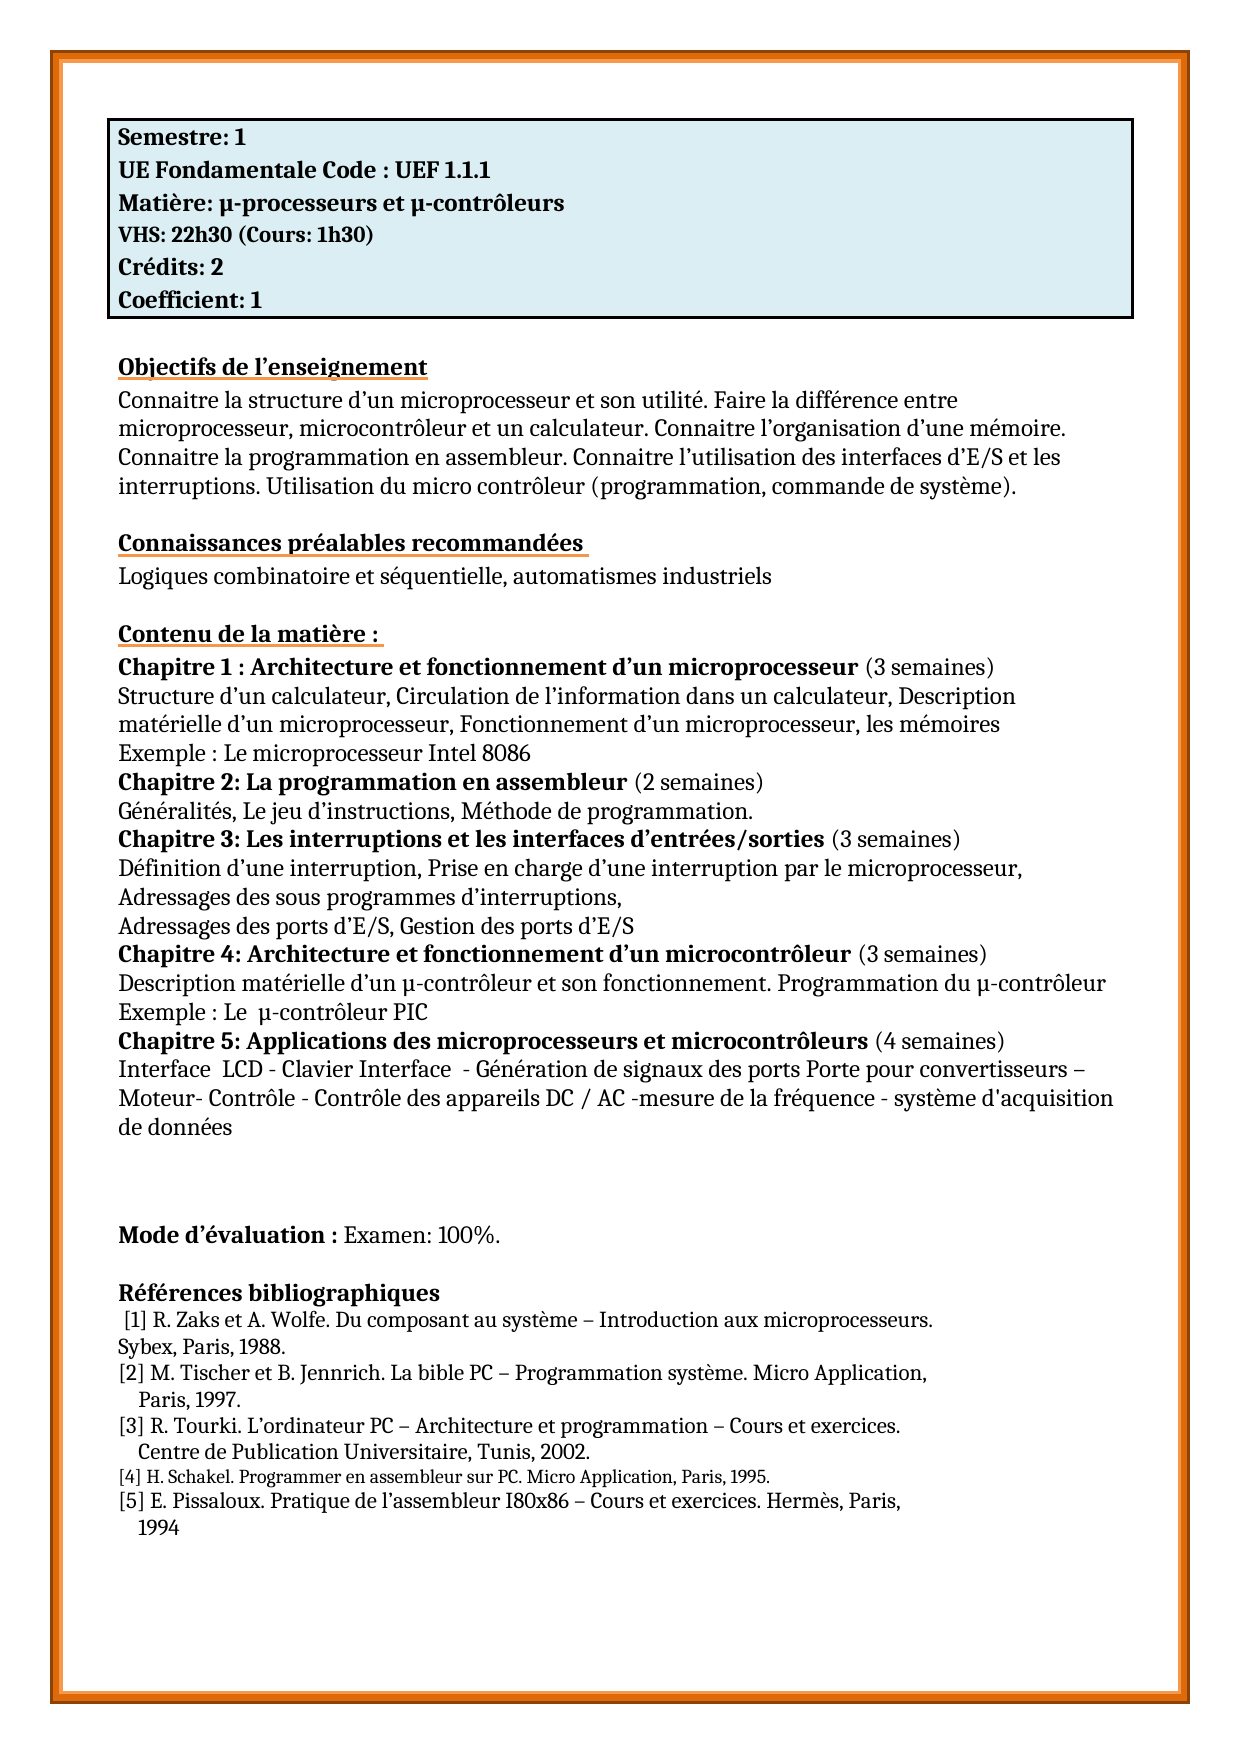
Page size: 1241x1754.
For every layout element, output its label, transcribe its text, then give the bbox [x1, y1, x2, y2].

text Semestre: 1 [110, 121, 1131, 151]
text [3] R. Tourki. L’ordinateur PC – Architecture et programmation – Cours et exercices. [118, 1413, 1122, 1439]
text Logiques combinatoire et séquentielle, automatismes industriels [118, 562, 1122, 591]
text Connaitre la structure d’un microprocesseur et son utilité. Faire la différence entre microprocesseur, microcontrôleur et un calculateur. Connaitre l’organisation d’une mémoire. Connaitre la programmation en assembleur. Connaitre l’utilisation des interfaces d’E/S et les interruptions. Utilisation du micro contrôleur (programmation, commande de système). [118, 386, 1122, 501]
text Définition d’une interruption, Prise en charge d’une interruption par le microprocesseur, Adressages des sous programmes d’interruptions, [118, 854, 1122, 912]
text [4] H. Schakel. Programmer en assembleur sur PC. Micro Application, Paris, 1995. [118, 1465, 1122, 1488]
text Références bibliographiques [118, 1278, 1122, 1307]
text UE Fondamentale Code : UEF 1.1.1 [110, 151, 1131, 184]
text Centre de Publication Universitaire, Tunis, 2002. [118, 1439, 1122, 1465]
text Chapitre 2: La programmation en assembleur (2 semaines) [118, 768, 1122, 797]
text Contenu de la matière : [118, 620, 1122, 648]
text VHS: 22h30 (Cours: 1h30) [110, 217, 1131, 247]
text Matière: µ-processeurs et µ-contrôleurs [110, 184, 1131, 217]
text [1] R. Zaks et A. Wolfe. Du composant au système – Introduction aux microprocesseurs. [118, 1307, 1122, 1334]
text Structure d’un calculateur, Circulation de l’information dans un calculateur, Description matérielle d’un microprocesseur, Fonctionnement d’un microprocesseur, les mémoires [118, 682, 1122, 739]
text Mode d’évaluation : Examen: 100%. [118, 1221, 1122, 1250]
text Adressages des ports d’E/S, Gestion des ports d’E/S [118, 912, 1122, 940]
text Chapitre 1 : Architecture et fonctionnement d’un microprocesseur (3 semaines) [118, 653, 1122, 682]
text [5] E. Pissaloux. Pratique de l’assembleur I80x86 – Cours et exercices. Hermès, Paris, [118, 1488, 1122, 1514]
text Chapitre 3: Les interruptions et les interfaces d’entrées/sorties (3 semaines) [118, 825, 1122, 854]
text Exemple : Le µ-contrôleur PIC [118, 998, 1122, 1027]
text Crédits: 2 [110, 247, 1131, 280]
text [2] M. Tischer et B. Jennrich. La bible PC – Programmation système. Micro Application, [118, 1360, 1122, 1386]
text Connaissances préalables recommandées [118, 529, 1122, 558]
text Description matérielle d’un µ-contrôleur et son fonctionnement. Programmation du µ-contrôleur [118, 969, 1122, 998]
text Sybex, Paris, 1988. [118, 1334, 1122, 1360]
text Coefficient: 1 [110, 280, 1131, 316]
text 1994 [118, 1514, 1122, 1541]
text Exemple : Le microprocesseur Intel 8086 [118, 739, 1122, 768]
text Objectifs de l’enseignement [118, 352, 1122, 381]
text Paris, 1997. [118, 1386, 1122, 1413]
text Généralités, Le jeu d’instructions, Méthode de programmation. [118, 797, 1122, 825]
text Interface LCD - Clavier Interface - Génération de signaux des ports Porte pour convertisseurs – Moteur- Contrôle - Contrôle des appareils DC / AC -mesure de la fréquence - système d'acquisition de données [118, 1055, 1122, 1142]
text Chapitre 4: Architecture et fonctionnement d’un microcontrôleur (3 semaines) [118, 940, 1122, 969]
text Chapitre 5: Applications des microprocesseurs et microcontrôleurs (4 semaines) [118, 1027, 1122, 1055]
